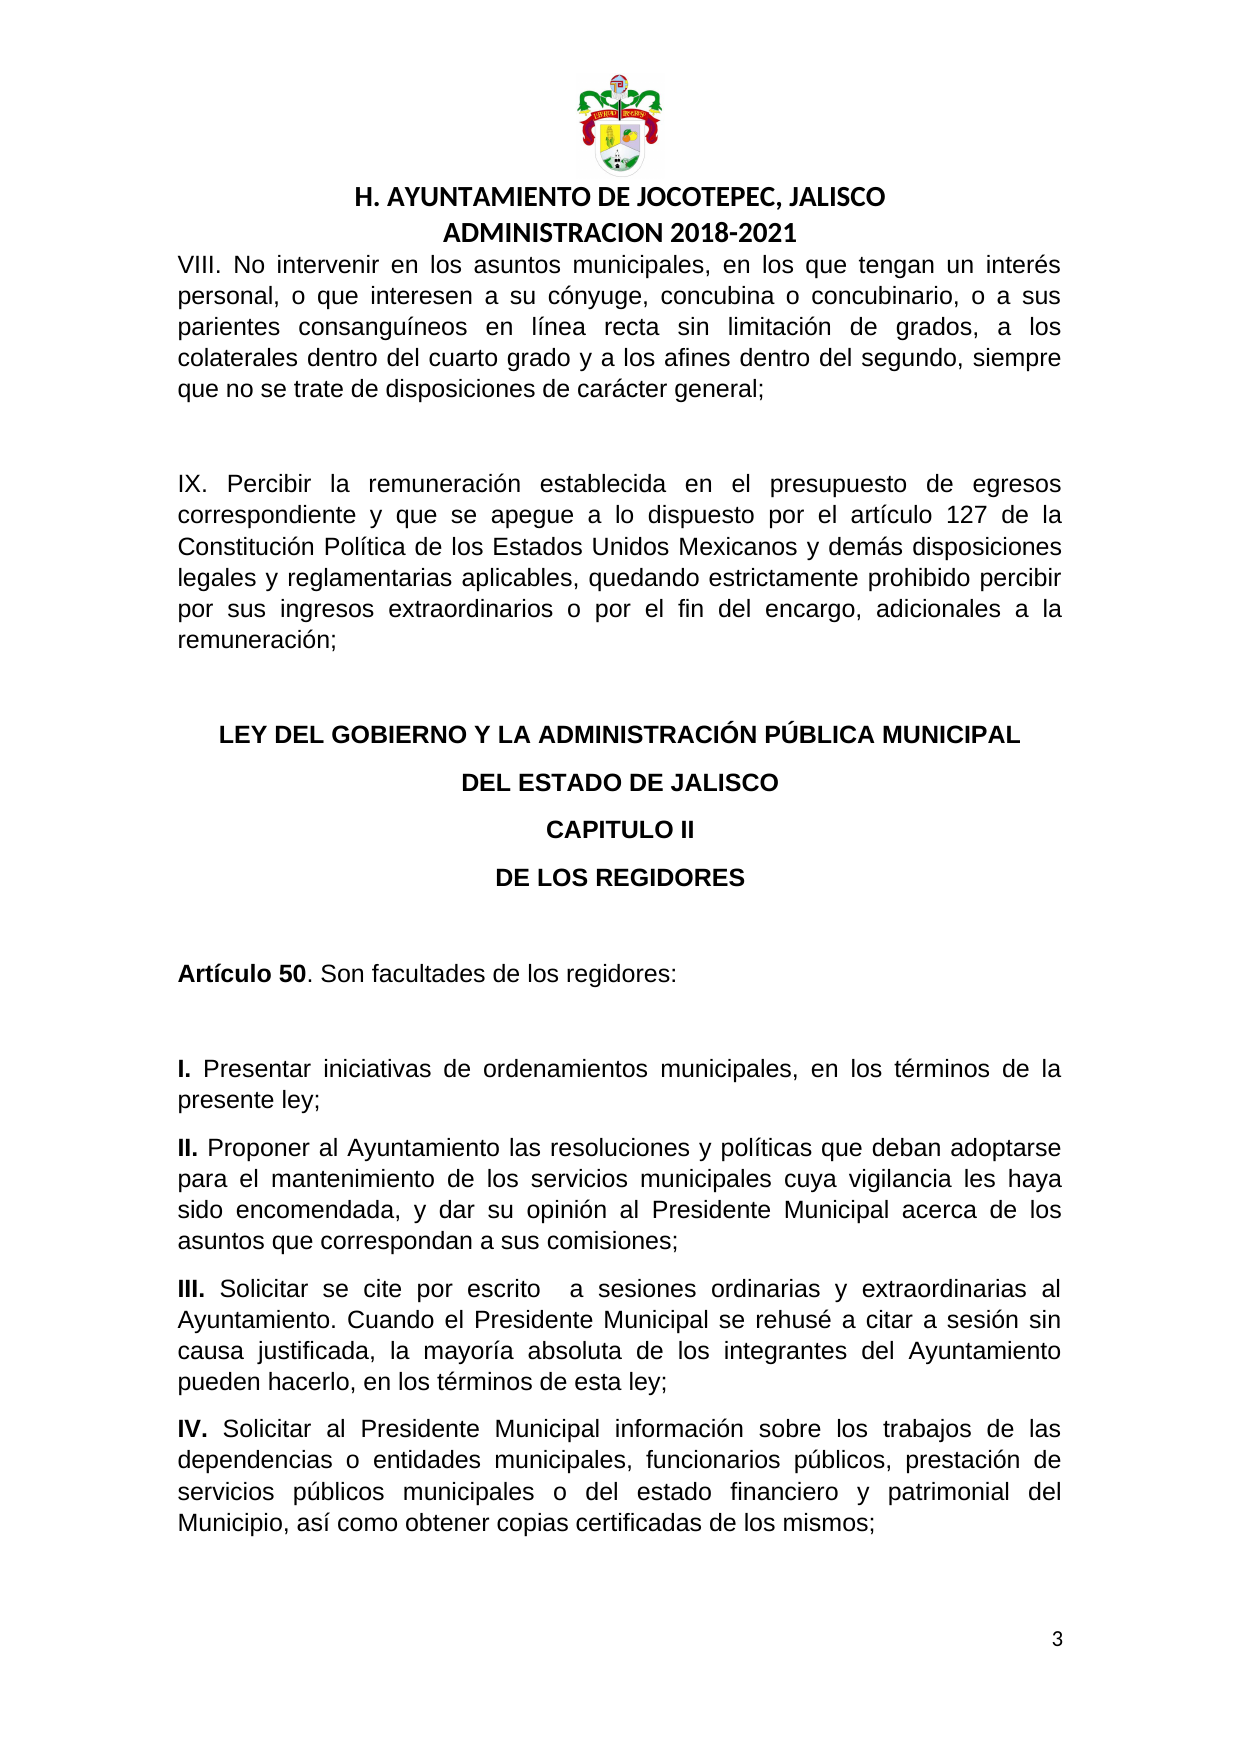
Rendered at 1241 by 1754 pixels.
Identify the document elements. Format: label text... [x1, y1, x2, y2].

text IV. Solicitar al Presidente Municipal información sobre los trabajos de las dependencias o entidades municipales, funcionarios públicos, prestación de servicios públicos municipales o del estado financiero y patrimonial del Municipio, así como obtener copias certificadas de los mismos; [177, 1414, 1063, 1536]
text DEL ESTADO DE JALISCO [177, 768, 1063, 796]
text III. Solicitar se cite por escrito a sesiones ordinarias y extraordinarias al Ayuntamiento. Cuando el Presidente Municipal se rehusé a citar a sesión sin causa justificada, la mayoría absoluta de los integrantes del Ayuntamiento pueden hacerlo, en los términos de esta ley; [177, 1273, 1063, 1395]
text IX. Percibir la remuneración establecida en el presupuesto de egresos correspondiente y que se apegue a lo dispuesto por el artículo 127 de la Constitución Política de los Estados Unidos Mexicanos y demás disposiciones legales y reglamentarias aplicables, quedando estrictamente prohibido percibir por sus ingresos extraordinarios o por el fin del encargo, adicionales a la remuneración; [177, 469, 1063, 653]
picture [575, 73, 665, 179]
text I. Presentar iniciativas de ordenamientos municipales, en los términos de la presente ley; [177, 1054, 1063, 1114]
text II. Proponer al Ayuntamiento las resoluciones y políticas que deban adoptarse para el mantenimiento de los servicios municipales cuya vigilancia les haya sido encomendada, y dar su opinión al Presidente Municipal acerca de los asuntos que correspondan a sus comisiones; [177, 1133, 1063, 1254]
text DE LOS REGIDORES [177, 863, 1063, 892]
text Artículo 50. Son facultades de los regidores: [177, 958, 1063, 987]
text LEY DEL GOBIERNO Y LA ADMINISTRACIÓN PÚBLICA MUNICIPAL [177, 720, 1063, 749]
text CAPITULO II [177, 815, 1063, 844]
text VIII. No intervenir en los asuntos municipales, en los que tengan un interés personal, o que interesen a su cónyuge, concubina o concubinario, o a sus parientes consanguíneos en línea recta sin limitación de grados, a los colaterales dentro del cuarto grado y a los afines dentro del segundo, siempre que no se trate de disposiciones de carácter general; [177, 250, 1063, 403]
